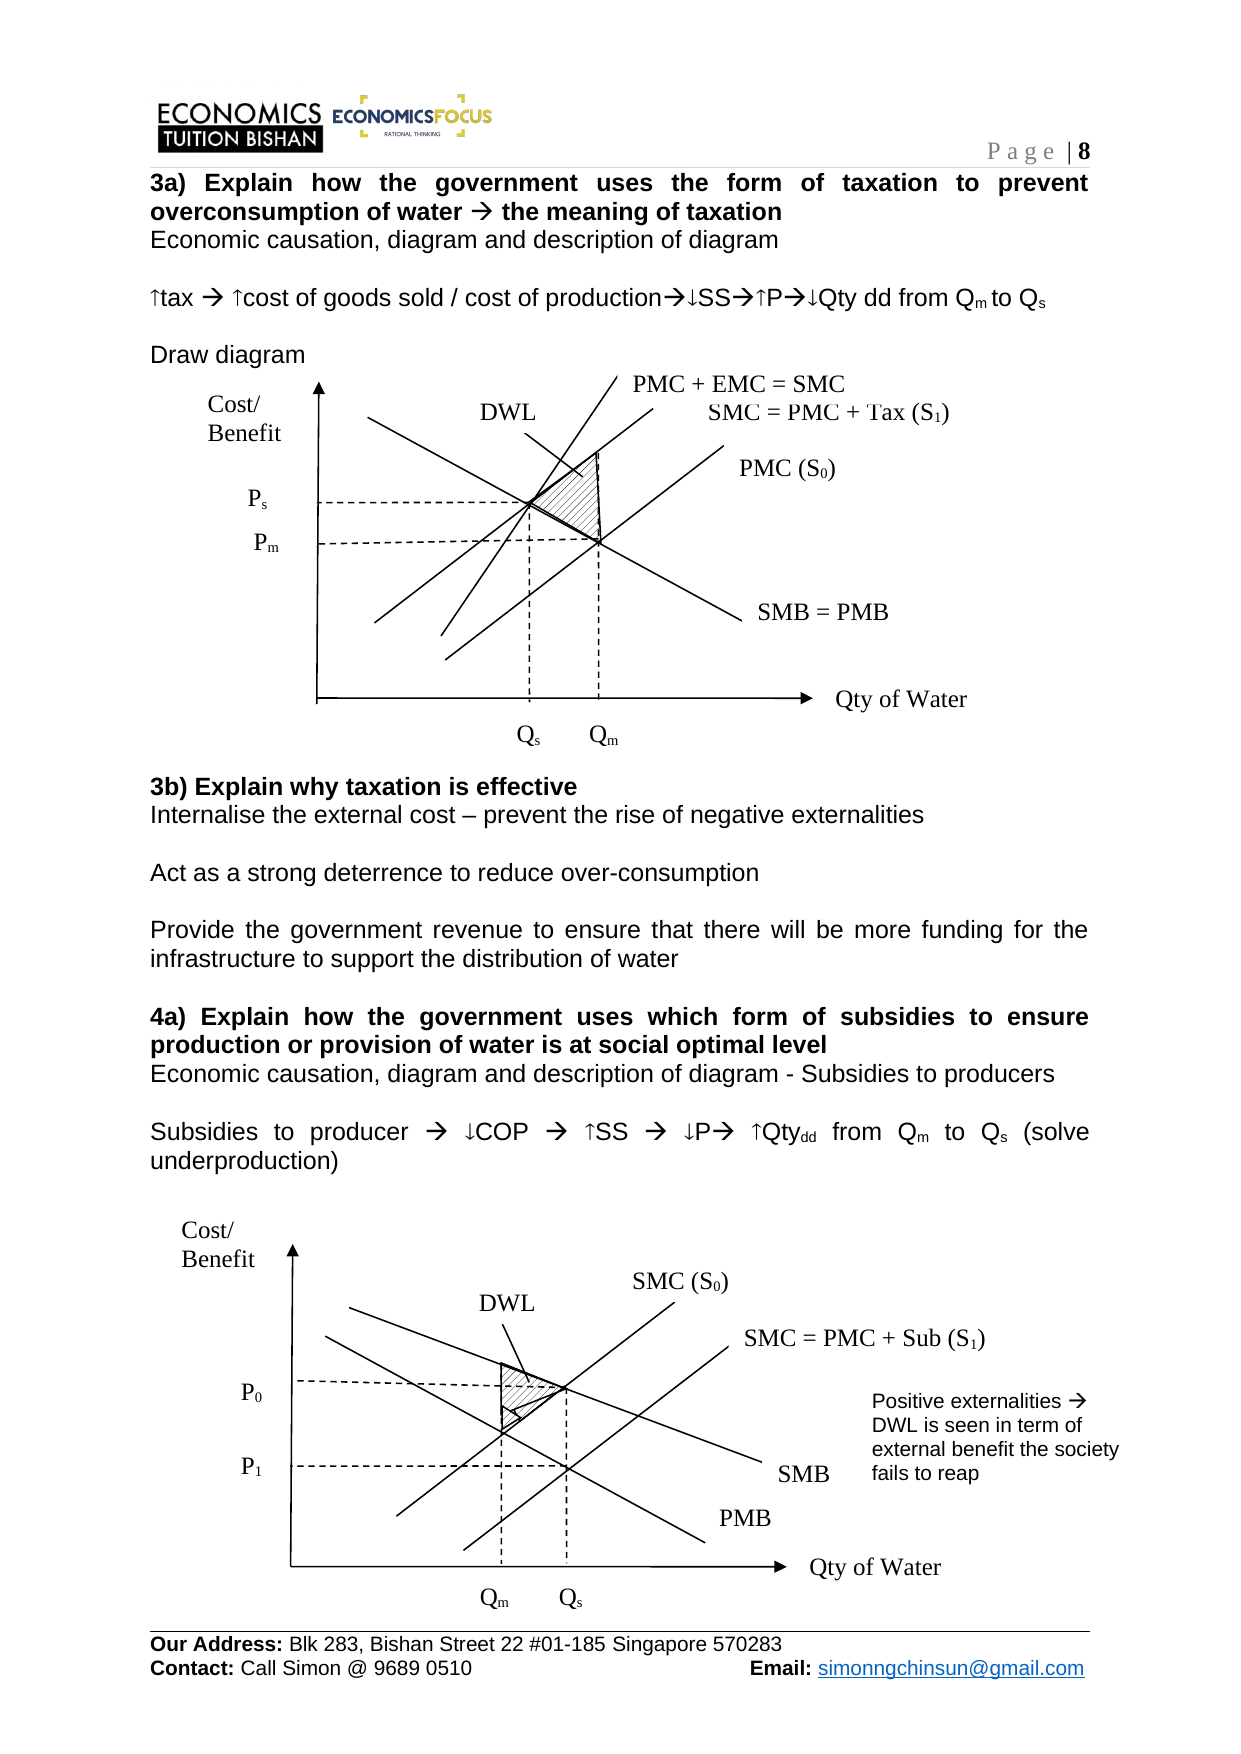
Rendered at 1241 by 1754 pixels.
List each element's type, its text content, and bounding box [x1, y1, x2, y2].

list Economic causation, diagram and description of diagram [150, 225, 1090, 254]
list Internalise the external cost – prevent the rise of negative externalities [150, 801, 1090, 829]
list 4a) Explain how the government uses which form of subsidies to ensure production or provision of water is at social optimal level [150, 1002, 1090, 1059]
list Subsidies to producer COP SS P Qtydd from Qm to Qs (solve underproduction) [150, 1117, 1090, 1174]
list 3b) Explain why taxation is effective [150, 772, 1090, 801]
list Act as a strong deterrence to reduce over-consumption [150, 858, 1090, 887]
list Economic causation, diagram and description of diagram - Subsidies to producers [150, 1059, 1090, 1088]
list 3a) Explain how the government uses the form of taxation to prevent overconsumption of water the meaning of taxation [150, 168, 1090, 225]
list Draw diagram [150, 341, 1090, 369]
list tax cost of goods sold / cost of productionSSPQty dd from Qm to Qs [150, 283, 1090, 312]
list Provide the government revenue to ensure that there will be more funding for the infrastructure to support the distribution of water [150, 916, 1090, 973]
picture [150, 73, 499, 160]
